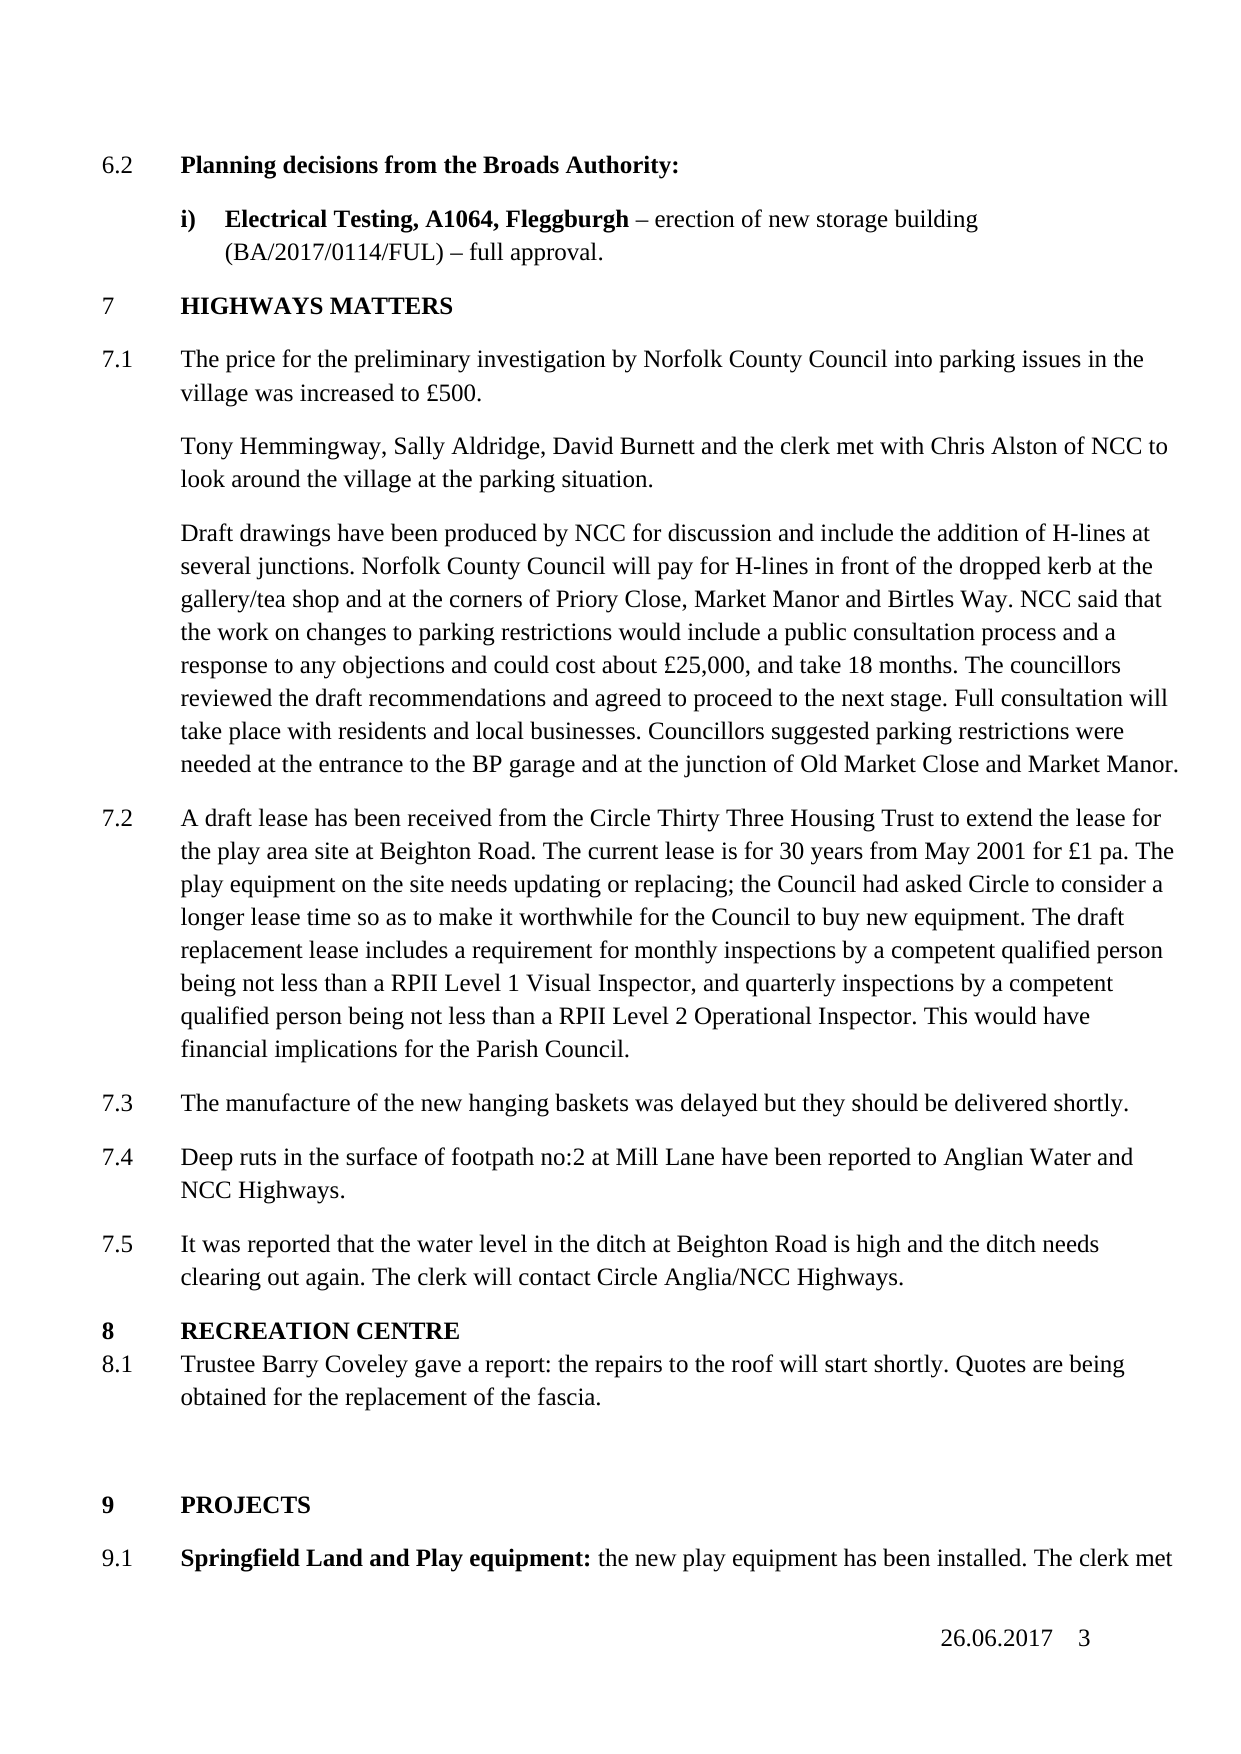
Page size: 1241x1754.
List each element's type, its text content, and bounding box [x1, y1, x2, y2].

table_cell 7.1 [90, 345, 169, 803]
table_cell 9.1 [90, 1544, 169, 1597]
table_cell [169, 1544, 1192, 1597]
table_cell A draft lease has been received from the Circle Thirty Three Housing Trust to extend the lease for the play area site at Beighton Road. The current lease is for 30 years from May 2001 for £1 pa. The play equipment on the site needs updating or replacing; the Council had asked Circle to consider a longer lease time so as to make it worthwhile for the Council to buy new equipment. The draft replacement lease includes a requirement for monthly inspections by a competent qualified person being not less than a RPII Level 1 Visual Inspector, and quarterly inspections by a competent qualified person being not less than a RPII Level 2 Operational Inspector. This would have financial implications for the Parish Council. [169, 803, 1192, 1088]
table_cell 7.3 [90, 1088, 169, 1142]
table_cell PROJECTS [169, 1490, 1192, 1543]
table_cell Deep ruts in the surface of footpath no:2 at Mill Lane have been reported to Anglian Water and NCC Highways. [169, 1142, 1192, 1229]
table_cell It was reported that the water level in the ditch at Beighton Road is high and the ditch needs clearing out again. The clerk will contact Circle Anglia/NCC Highways. [169, 1229, 1192, 1316]
table_cell 9 [90, 1490, 169, 1543]
table_cell 7.4 [90, 1142, 169, 1229]
table_cell 7 [90, 291, 169, 344]
table_cell Planning decisions from the Broads Authority: Electrical Testing, A1064, Fleggburgh – erection of new storage building (BA/2017/0114/FUL) – full approval. [169, 150, 1192, 291]
table_cell 8 8.1 [90, 1316, 169, 1490]
table_cell 7.2 [90, 803, 169, 1088]
table_cell The manufacture of the new hanging baskets was delayed but they should be delivered shortly. [169, 1088, 1192, 1142]
table_cell HIGHWAYS MATTERS [169, 291, 1192, 344]
table_cell RECREATION CENTRE Trustee Barry Coveley gave a report: the repairs to the roof will start shortly. Quotes are being obtained for the replacement of the fascia. [169, 1316, 1192, 1490]
table_cell 6.2 [90, 150, 169, 291]
table_cell 7.5 [90, 1229, 169, 1316]
table_cell The price for the preliminary investigation by Norfolk County Council into parking issues in the village was increased to £500. Tony Hemmingway, Sally Aldridge, David Burnett and the clerk met with Chris Alston of NCC to look around the village at the parking situation. Draft drawings have been produced by NCC for discussion and include the addition of H-lines at several junctions. Norfolk County Council will pay for H-lines in front of the dropped kerb at the gallery/tea shop and at the corners of Priory Close, Market Manor and Birtles Way. NCC said that the work on changes to parking restrictions would include a public consultation process and a response to any objections and could cost about £25,000, and take 18 months. The councillors reviewed the draft recommendations and agreed to proceed to the next stage. Full consultation will take place with residents and local businesses. Councillors suggested parking restrictions were needed at the entrance to the BP garage and at the junction of Old Market Close and Market Manor. [169, 345, 1192, 803]
